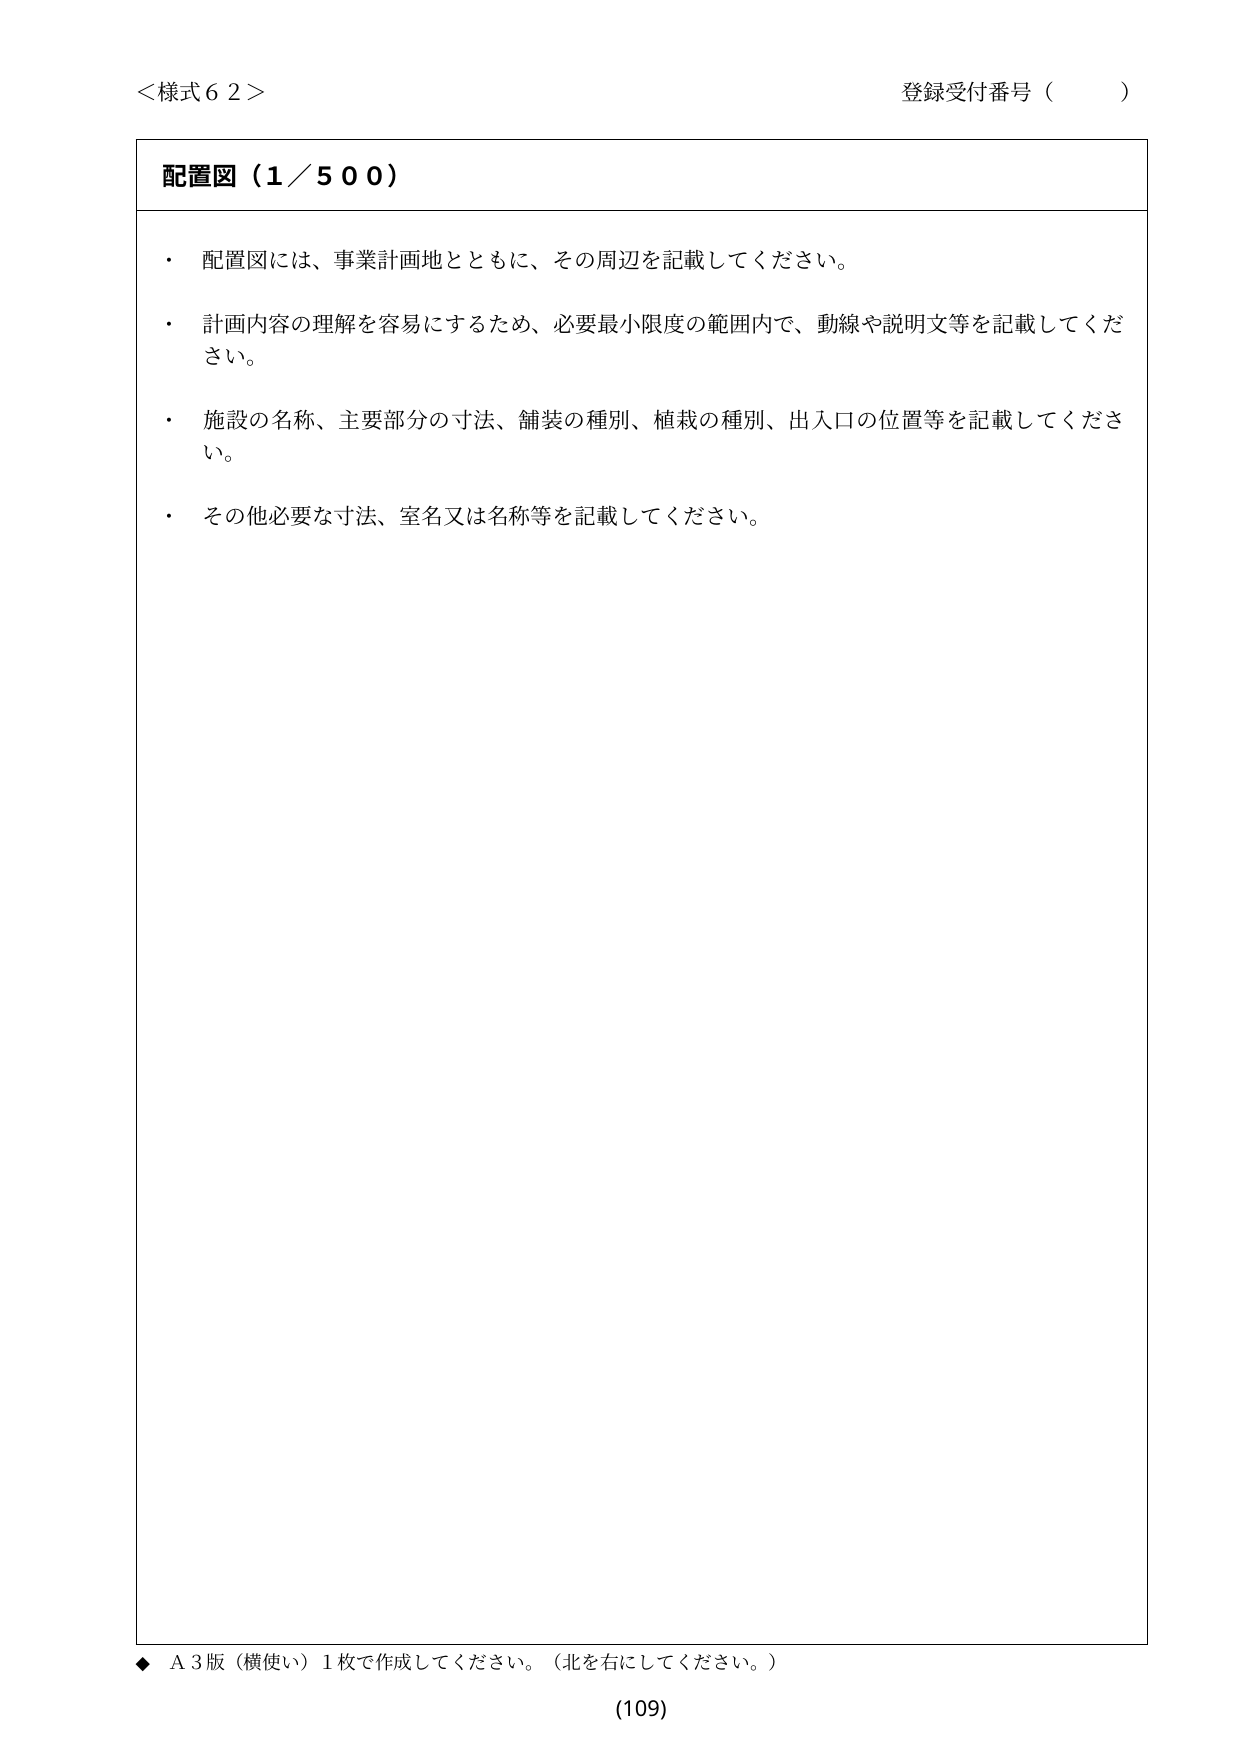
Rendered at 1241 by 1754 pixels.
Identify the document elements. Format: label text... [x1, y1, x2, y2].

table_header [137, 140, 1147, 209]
text ＜様式６２＞ 登録受付番号（ ） [135, 75, 1146, 107]
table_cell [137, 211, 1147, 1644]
text ◆ Ａ３版（横使い）１枚で作成してください。（北を右にしてください。） [135, 1645, 1146, 1677]
